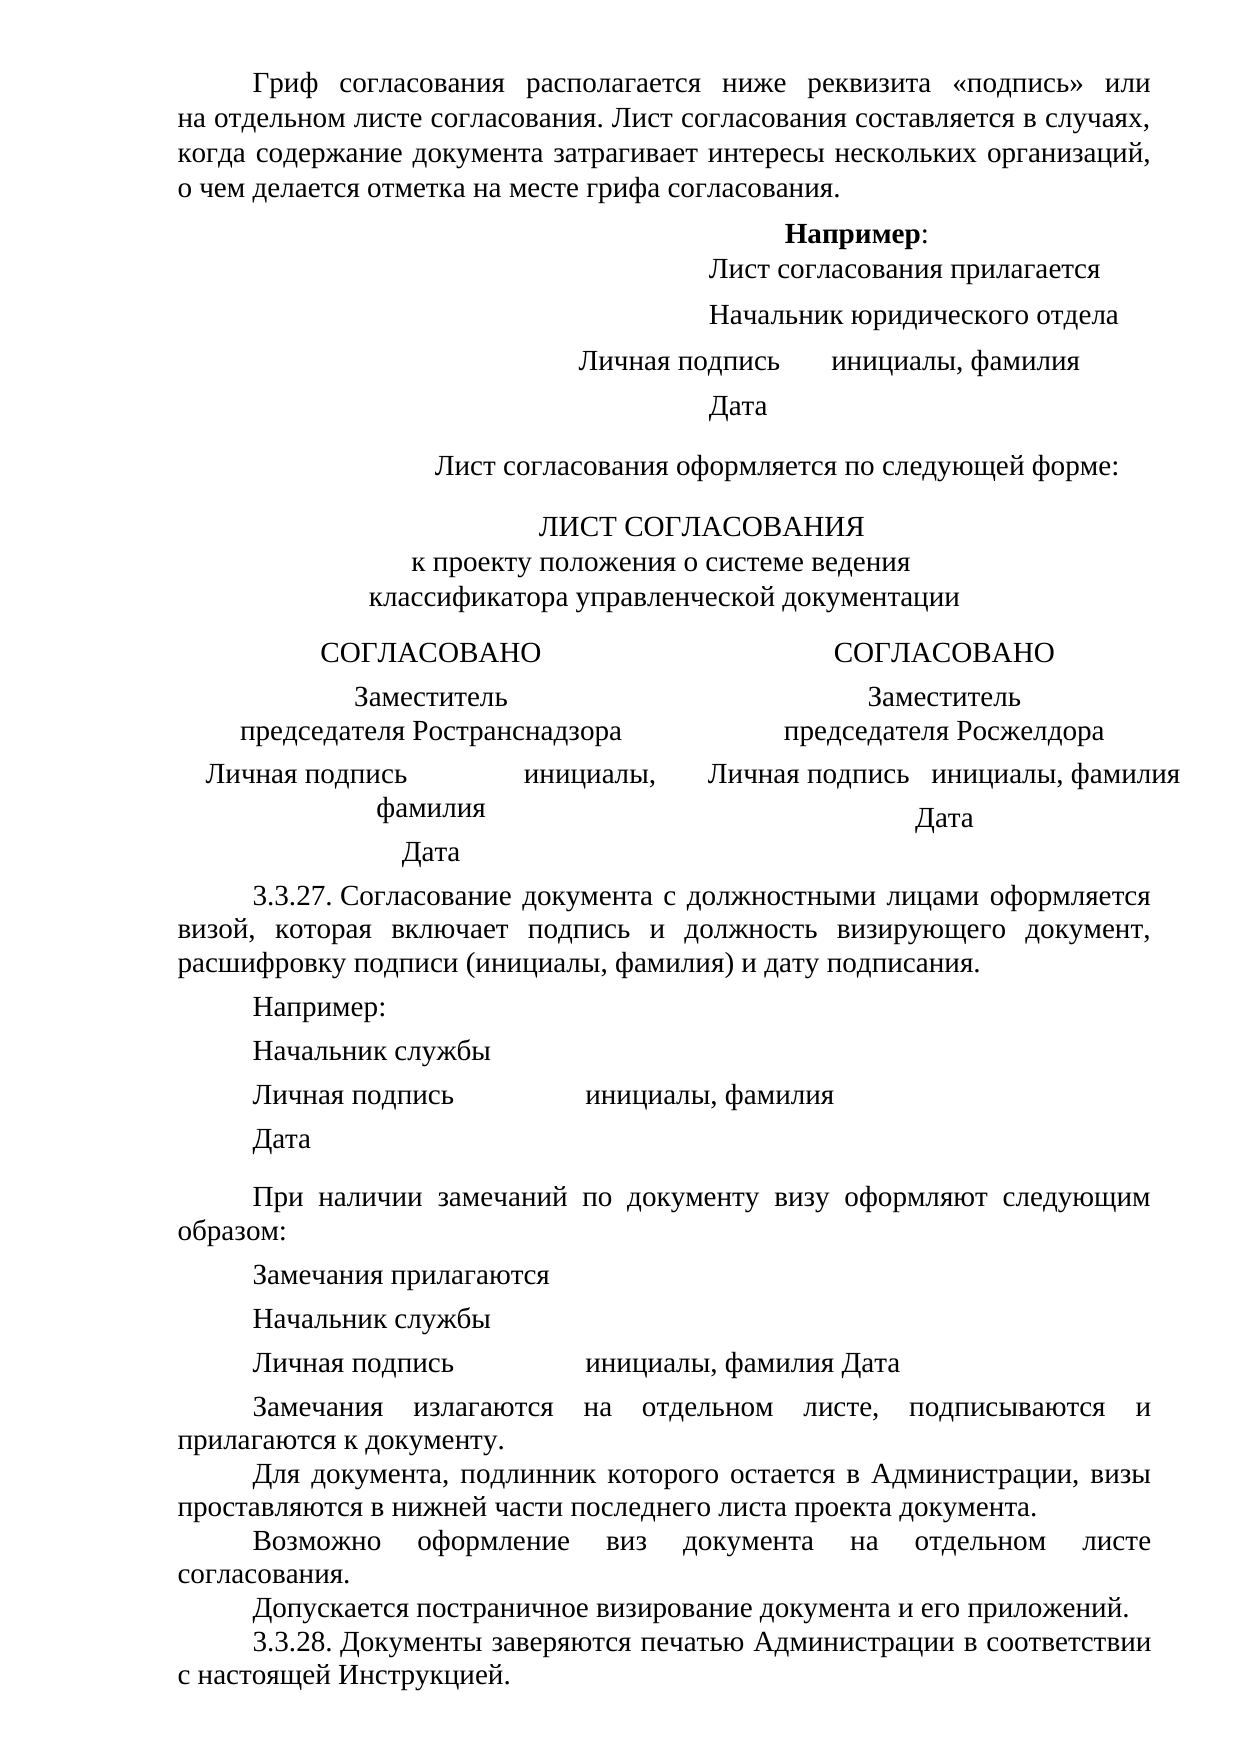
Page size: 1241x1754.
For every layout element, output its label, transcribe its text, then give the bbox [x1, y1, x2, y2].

text Личная подпись инициалы, фамилия Дата [251, 1345, 1152, 1378]
text 3.3.27. Согласование документа с должностными лицами оформляется визой, которая включает подпись и должность визирующего документ, расшифровку подписи (инициалы, фамилия) и дату подписания. [177, 878, 1152, 979]
text Начальник службы [251, 1301, 1152, 1334]
text Например: [177, 989, 1152, 1023]
text Начальник юридического отдела [177, 297, 1152, 331]
text При наличии замечаний по документу визу оформляют следующим образом: [177, 1179, 1152, 1247]
text 3.3.28. Документы заверяются печатью Администрации в соответствии с настоящей Инструкцией. [177, 1624, 1152, 1691]
text Личная подпись инициалы, фамилия [177, 343, 1152, 376]
text Замечания прилагаются [251, 1257, 1152, 1291]
text Личная подпись инициалы, фамилия [251, 1077, 1152, 1111]
text Замечания излагаются на отдельном листе, подписываются и прилагаются к документу. [177, 1389, 1152, 1456]
text Например: [177, 216, 1152, 250]
text Для документа, подлинник которого остается в Администрации, визы проставляются в нижней части последнего листа проекта документа. [177, 1456, 1152, 1523]
text Допускается постраничное визирование документа и его приложений. [177, 1590, 1152, 1624]
text Дата [177, 388, 1152, 422]
text Лист согласования оформляется по следующей форме: [177, 448, 1152, 482]
text Возможно оформление виз документа на отдельном листе согласования. [177, 1523, 1152, 1590]
table_header СОГЛАСОВАНО Заместитель председателя Росжелдора Личная подпись инициалы, фамилия Дата [688, 625, 1201, 878]
text Лист согласования прилагается [177, 251, 1152, 285]
text Начальник службы [251, 1033, 1152, 1067]
text Гриф согласования располагается ниже реквизита «подпись» или на отдельном листе согласования. Лист согласования составляется в случаях, когда содержание документа затрагивает интересы нескольких организаций, о чем делается отметка на месте грифа согласования. [177, 65, 1152, 204]
text Дата [251, 1121, 1152, 1154]
table_header СОГЛАСОВАНО Заместитель председателя Ространснадзора Личная подпись инициалы, фамилия Дата [174, 625, 687, 878]
text ЛИСТ СОГЛАСОВАНИЯ к проекту положения о системе ведения классификатора управленческой документации [177, 509, 1152, 613]
